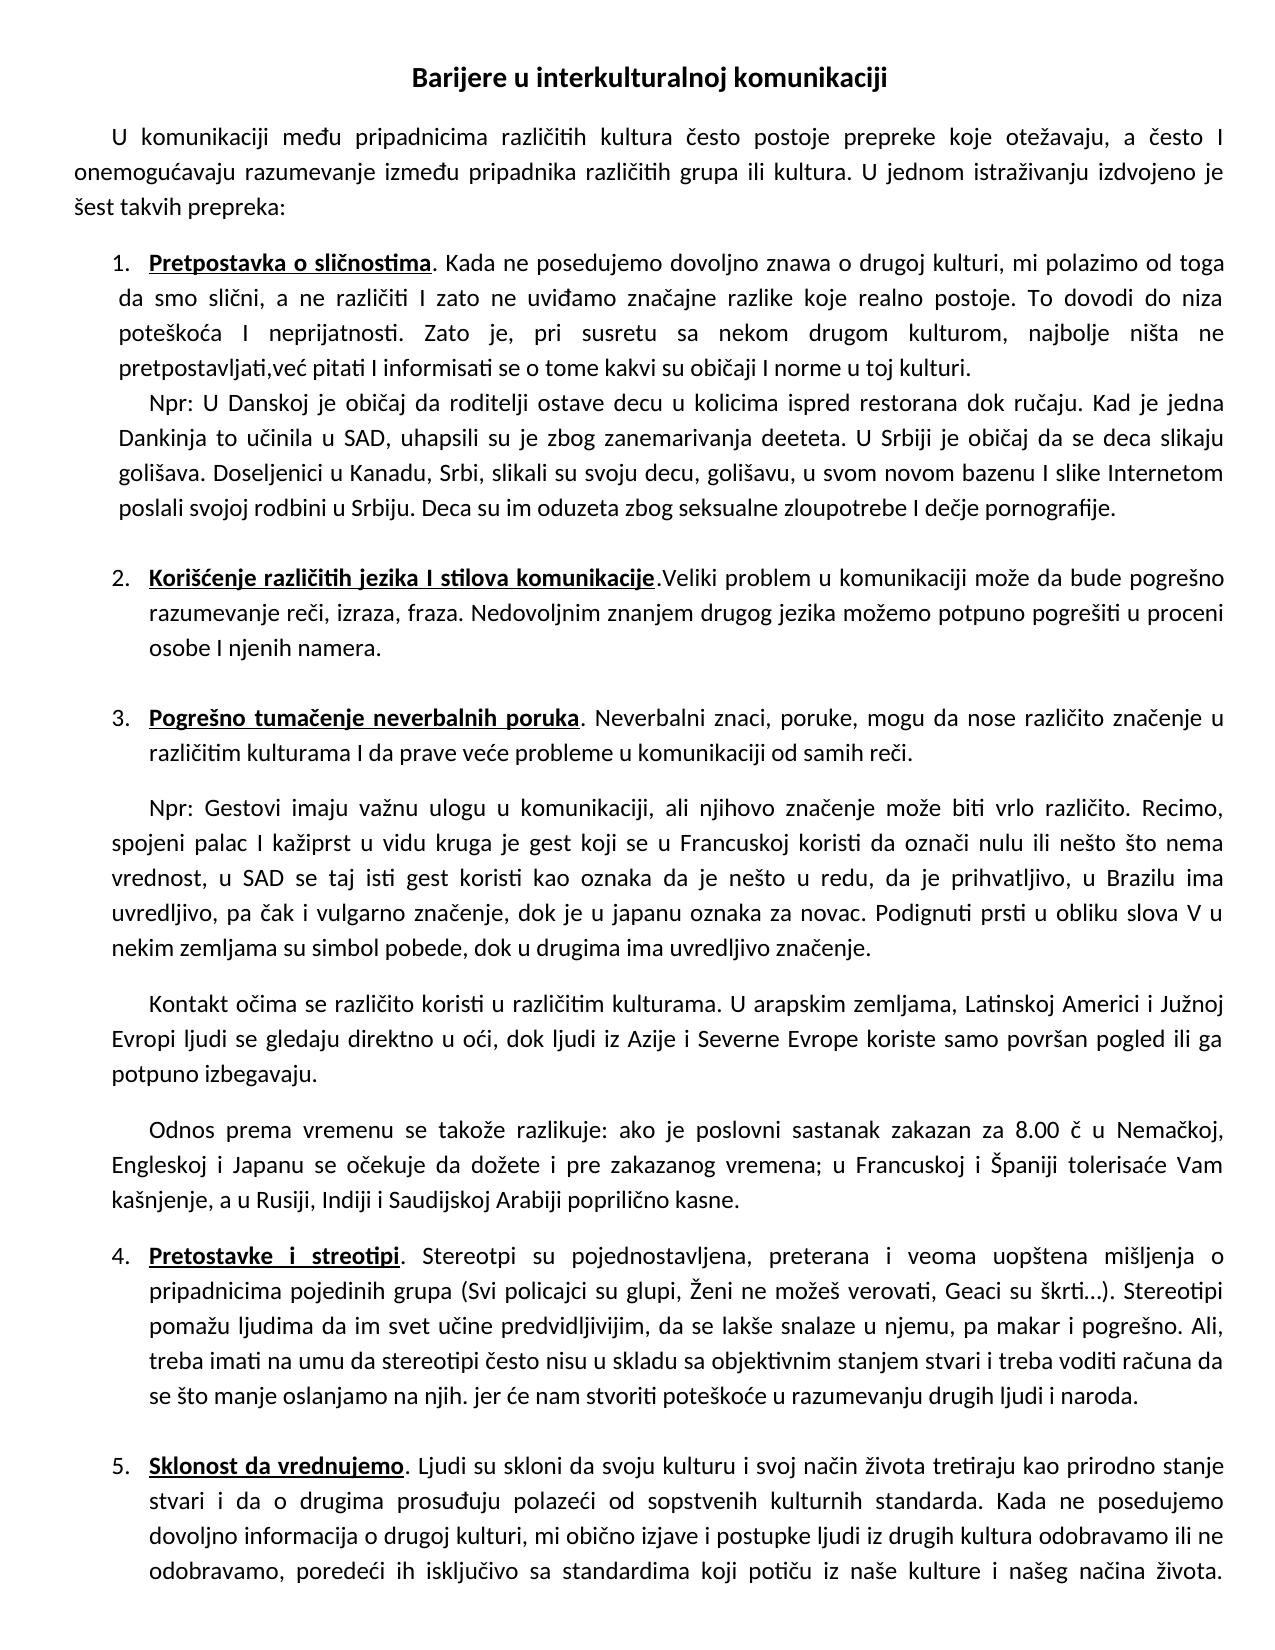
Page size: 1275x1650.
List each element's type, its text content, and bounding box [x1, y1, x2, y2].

list Npr: U Danskoj je običaj da roditelji ostave decu u kolicima ispred restorana dok ručaju. Kad je jedna Dankinja to učinila u SAD, uhapsili su je zbog zanemarivanja deeteta. U Srbiji je običaj da se deca slikaju golišava. Doseljenici u Kanadu, Srbi, slikali su svoju decu, golišavu, u svom novom bazenu I slike Internetom poslali svojoj rodbini u Srbiju. Deca su im oduzeta zbog seksualne zloupotrebe I dečje pornografije. [118, 387, 1226, 522]
list Korišćenje različitih jezika I stilova komunikacije.Veliki problem u komunikaciji može da bude pogrešno razumevanje reči, izraza, fraza. Nedovoljnim znanjem drugog jezika možemo potpuno pogrešiti u proceni osobe I njenih namera. [111, 562, 1226, 662]
list Pretpostavka o sličnostima. Kada ne posedujemo dovoljno znawa o drugoj kulturi, mi polazimo od toga da smo slični, a ne različiti I zato ne uviđamo značajne razlike koje realno postoje. To dovodi do niza poteškoća I neprijatnosti. Zato je, pri susretu sa nekom drugom kulturom, najbolje ništa ne pretpostavljati,već pitati I informisati se o tome kakvi su običaji I norme u toj kulturi. [111, 247, 1226, 382]
text Kontakt očima se različito koristi u različitim kulturama. U arapskim zemljama, Latinskoj Americi i Južnoj Evropi ljudi se gledaju direktno u oći, dok ljudi iz Azije i Severne Evrope koriste samo površan pogled ili ga potpuno izbegavaju. [111, 988, 1226, 1089]
text Npr: Gestovi imaju važnu ulogu u komunikaciji, ali njihovo značenje može biti vrlo različito. Recimo, spojeni palac I kažiprst u vidu kruga je gest koji se u Francuskoj koristi da označi nulu ili nešto što nema vrednost, u SAD se taj isti gest koristi kao oznaka da je nešto u redu, da je prihvatljivo, u Brazilu ima uvredljivo, pa čak i vulgarno značenje, dok je u japanu oznaka za novac. Podignuti prsti u obliku slova V u nekim zemljama su simbol pobede, dok u drugima ima uvredljivo značenje. [111, 792, 1226, 963]
text U komunikaciji među pripadnicima različitih kultura često postoje prepreke koje otežavaju, a često I onemogućavaju razumevanje između pripadnika različitih grupa ili kultura. U jednom istraživanju izdvojeno je šest takvih prepreka: [74, 121, 1226, 221]
list Pretostavke i streotipi. Stereotpi su pojednostavljena, preterana i veoma uopštena mišljenja o pripadnicima pojedinih grupa (Svi policajci su glupi, Ženi ne možeš verovati, Geaci su škrti…). Stereotipi pomažu ljudima da im svet učine predvidljivijim, da se lakše snalaze u njemu, pa makar i pogrešno. Ali, treba imati na umu da stereotipi često nisu u skladu sa objektivnim stanjem stvari i treba voditi računa da se što manje oslanjamo na njih. jer će nam stvoriti poteškoće u razumevanju drugih ljudi i naroda. [111, 1240, 1226, 1411]
list Pogrešno tumačenje neverbalnih poruka. Neverbalni znaci, poruke, mogu da nose različito značenje u različitim kulturama I da prave veće probleme u komunikaciji od samih reči. [111, 702, 1226, 767]
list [111, 1450, 1226, 1586]
text Barijere u interkulturalnoj komunikaciji [74, 59, 1226, 95]
text Odnos prema vremenu se takože razlikuje: ako je poslovni sastanak zakazan za 8.00 č u Nemačkoj, Engleskoj i Japanu se očekuje da dožete i pre zakazanog vremena; u Francuskoj i Španiji tolerisaće Vam kašnjenje, a u Rusiji, Indiji i Saudijskoj Arabiji poprilično kasne. [111, 1114, 1226, 1215]
